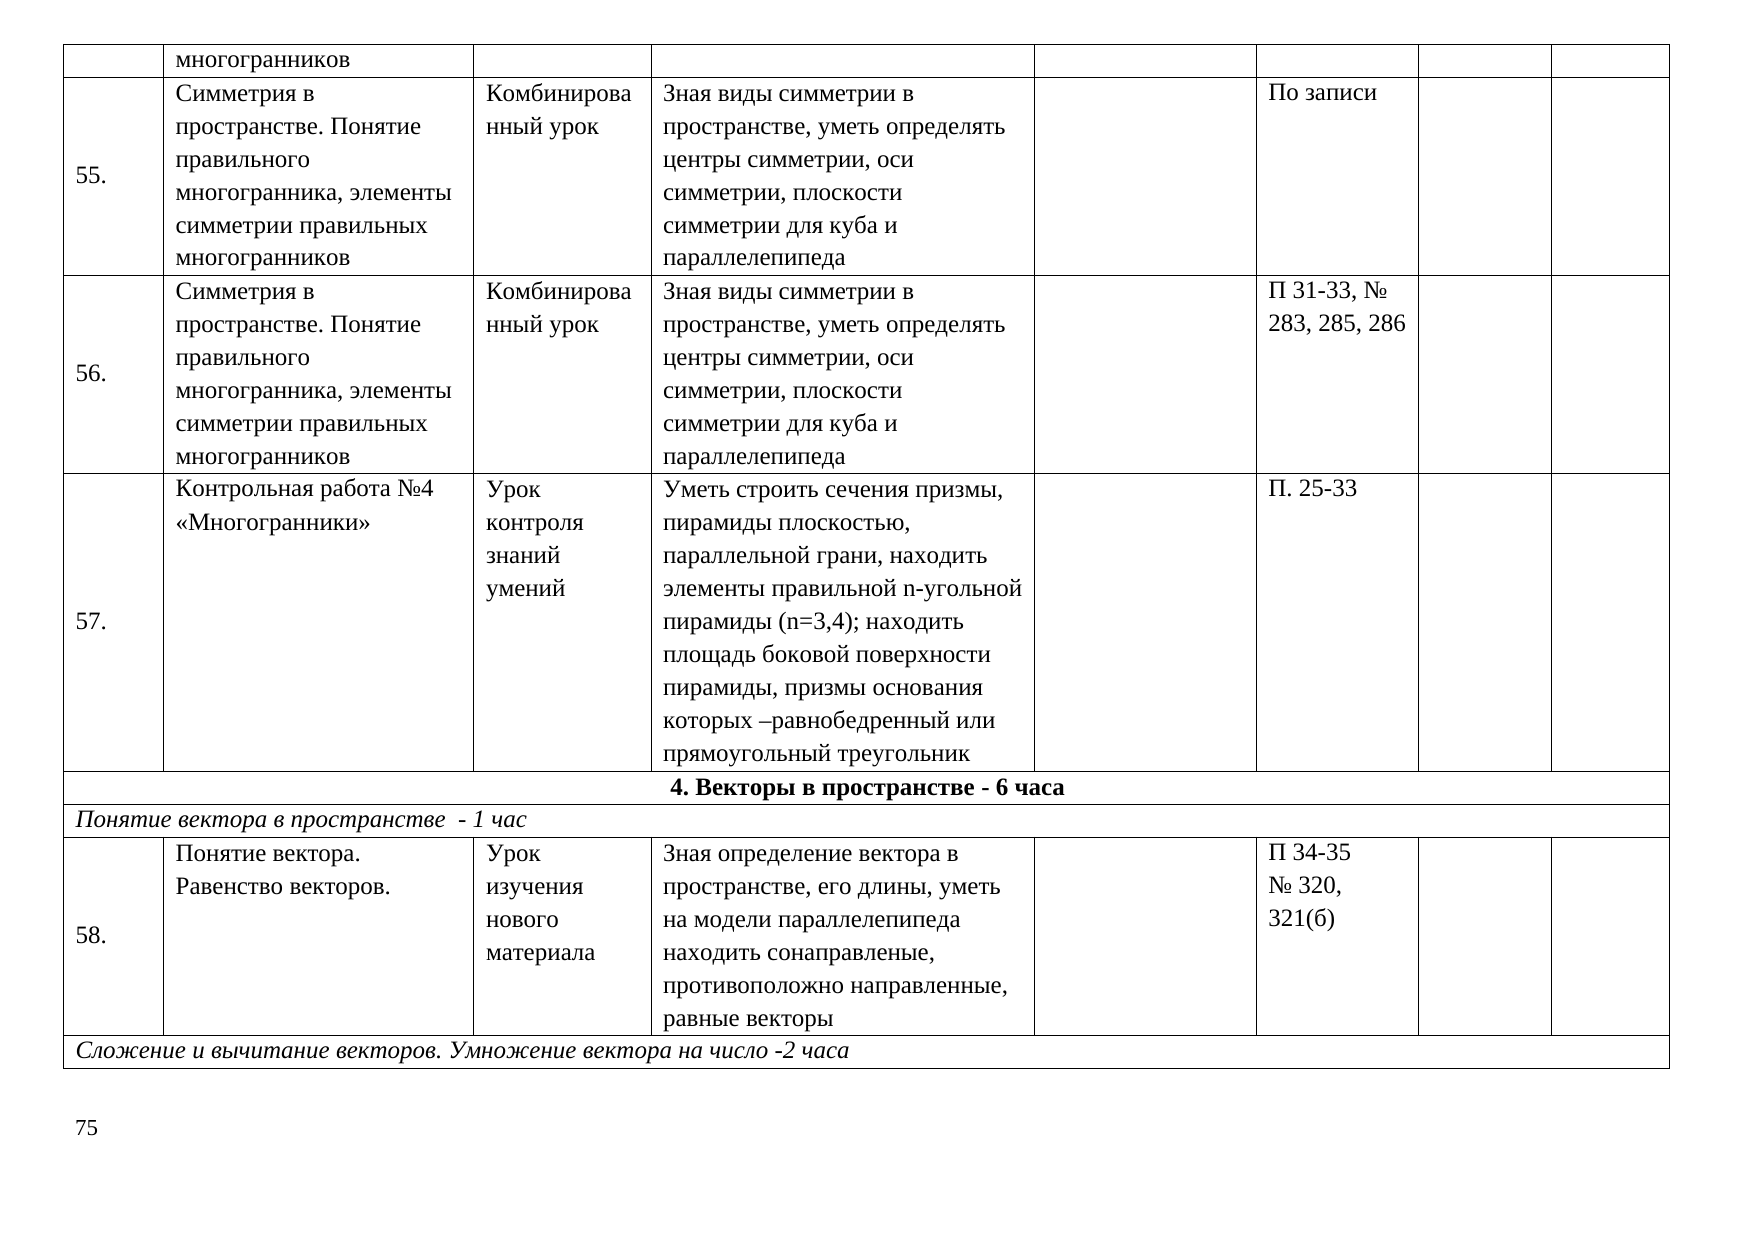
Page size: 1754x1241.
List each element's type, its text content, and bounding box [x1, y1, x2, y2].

table_cell Зная определение вектора в пространстве, его длины, уметь на модели параллелепипеда находить сонаправленые, противоположно направленные, равные векторы [652, 838, 1034, 1035]
table_cell Урок контроля знаний умений [474, 474, 651, 771]
table_cell [1552, 78, 1669, 275]
table_cell Урок изучения нового материала [474, 838, 651, 1035]
table_cell [1035, 78, 1256, 275]
table_cell 55. [64, 78, 163, 275]
table_cell 4. Векторы в пространстве - 6 часа [64, 772, 1669, 804]
table_cell [1035, 838, 1256, 1035]
table_cell Комбинирова нный урок [474, 78, 651, 275]
table_cell П. 25-33 [1257, 474, 1418, 771]
table_cell Зная виды симметрии в пространстве, уметь определять центры симметрии, оси симметрии, плоскости симметрии для куба и параллелепипеда [652, 276, 1034, 473]
table_cell Контрольная работа №4 «Многогранники» [164, 474, 473, 771]
table_header [64, 45, 163, 77]
table_cell П 31-33, № 283, 285, 286 [1257, 276, 1418, 473]
table_cell По записи [1257, 78, 1418, 275]
table_cell Симметрия в пространстве. Понятие правильного многогранника, элементы симметрии правильных многогранников [164, 276, 473, 473]
table_cell Зная виды симметрии в пространстве, уметь определять центры симметрии, оси симметрии, плоскости симметрии для куба и параллелепипеда [652, 78, 1034, 275]
table_cell 58. [64, 838, 163, 1035]
table_cell Комбинирова нный урок [474, 276, 651, 473]
table_header [474, 45, 651, 77]
table_cell [1419, 276, 1551, 473]
table_cell [1552, 276, 1669, 473]
table_header [1552, 45, 1669, 77]
table_cell Понятие вектора в пространстве - 1 час [64, 805, 1669, 837]
table_header [1035, 45, 1256, 77]
table_cell Сложение и вычитание векторов. Умножение вектора на число -2 часа [64, 1036, 1669, 1068]
table_header [652, 45, 1034, 77]
table_cell П 34-35 № 320, 321(б) [1257, 838, 1418, 1035]
table_cell [1035, 474, 1256, 771]
table_cell [1419, 474, 1551, 771]
table_header многогранников [164, 45, 473, 77]
table_header [1257, 45, 1418, 77]
table_cell [1035, 276, 1256, 473]
table_cell [1419, 78, 1551, 275]
table_cell Симметрия в пространстве. Понятие правильного многогранника, элементы симметрии правильных многогранников [164, 78, 473, 275]
table_cell 56. [64, 276, 163, 473]
table_cell 57. [64, 474, 163, 771]
table_cell [1419, 838, 1551, 1035]
table_cell Уметь строить сечения призмы, пирамиды плоскостью, параллельной грани, находить элементы правильной n-угольной пирамиды (n=3,4); находить площадь боковой поверхности пирамиды, призмы основания которых –равнобедренный или прямоугольный треугольник [652, 474, 1034, 771]
table_header [1419, 45, 1551, 77]
table_cell Понятие вектора. Равенство векторов. [164, 838, 473, 1035]
table_cell [1552, 474, 1669, 771]
table_cell [1552, 838, 1669, 1035]
